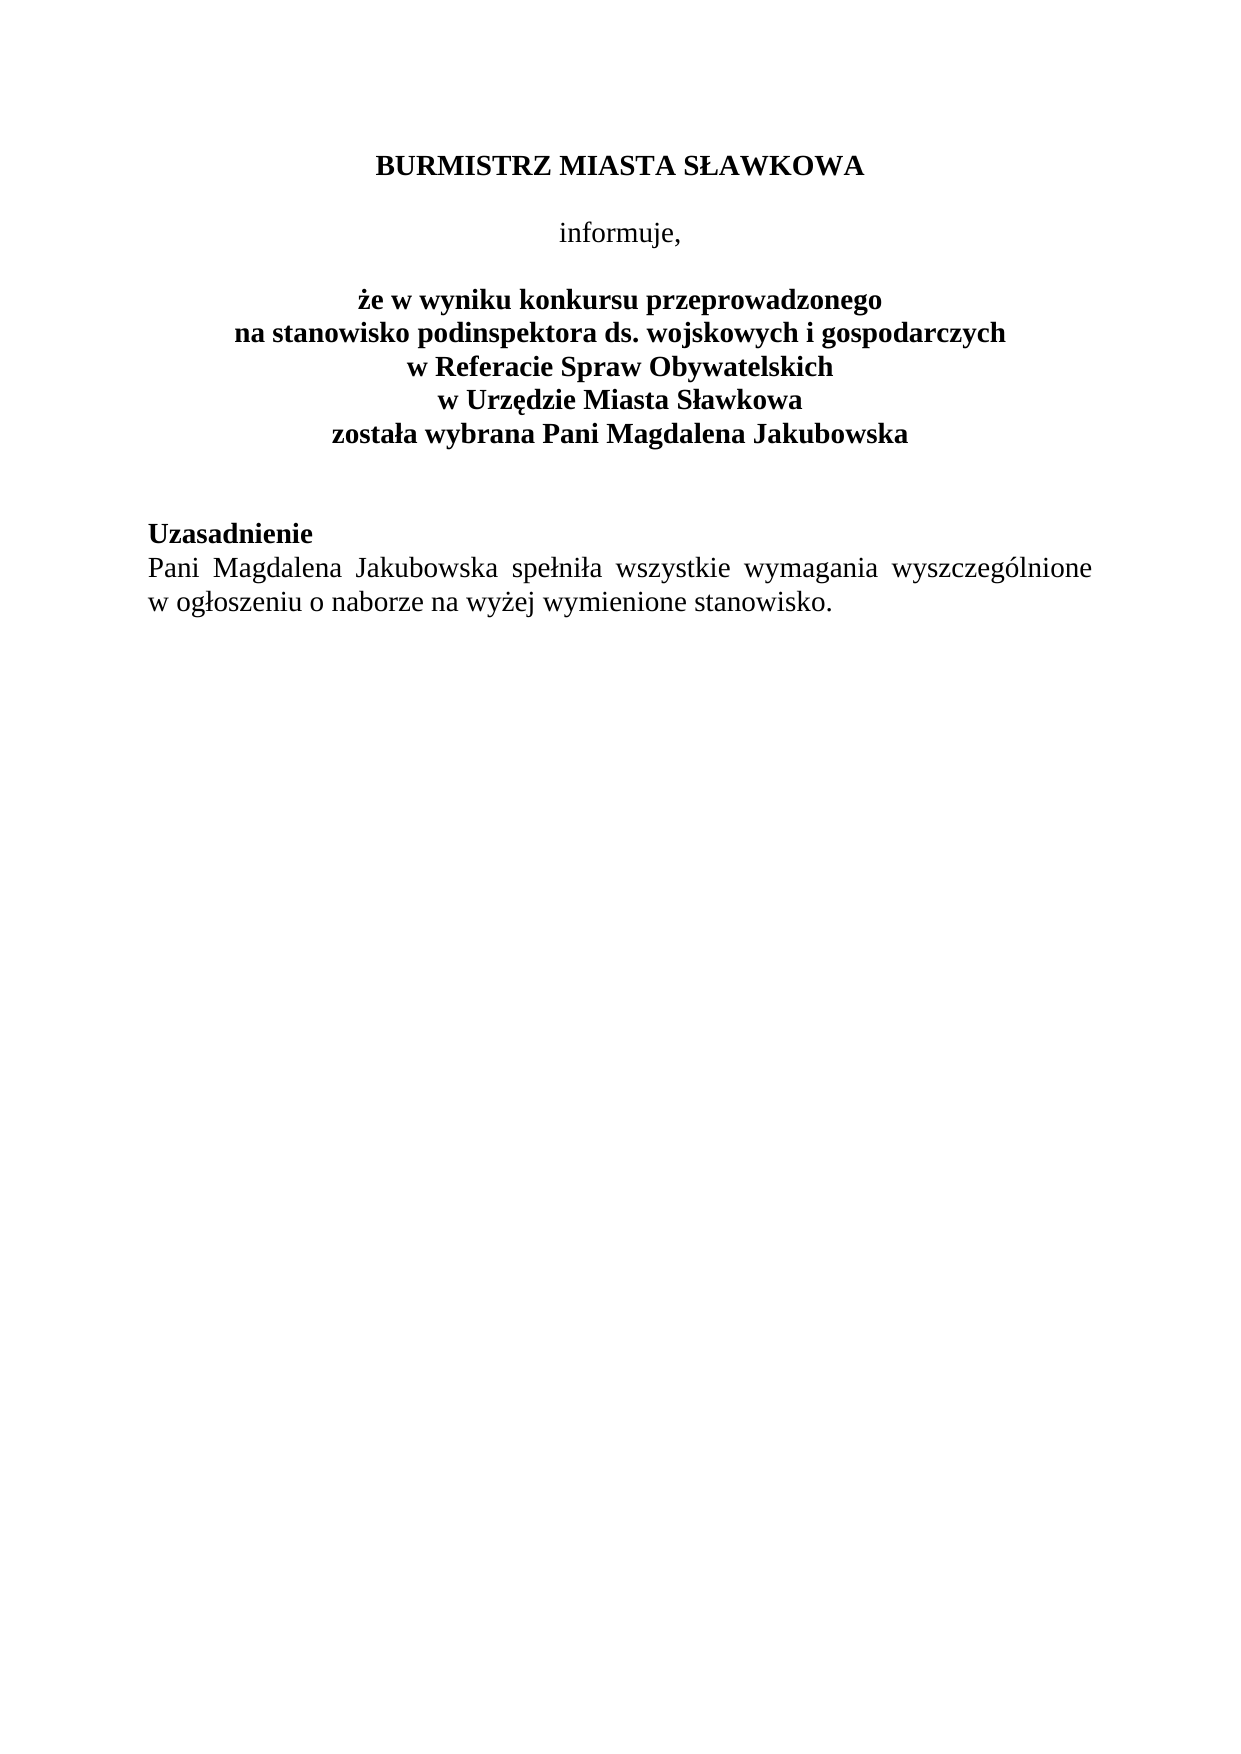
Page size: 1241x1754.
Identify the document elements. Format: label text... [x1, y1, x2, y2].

text że w wyniku konkursu przeprowadzonego [148, 282, 1093, 315]
subtitle BURMISTRZ MIASTA SŁAWKOWA [148, 148, 1093, 181]
text na stanowisko podinspektora ds. wojskowych i gospodarczych [148, 315, 1093, 349]
text Uzasadnienie [148, 517, 1093, 550]
text Pani Magdalena Jakubowska spełniła wszystkie wymagania wyszczególnione w ogłoszeniu o naborze na wyżej wymienione stanowisko. [148, 550, 1093, 617]
text w Urzędzie Miasta Sławkowa [148, 382, 1093, 416]
text została wybrana Pani Magdalena Jakubowska [148, 416, 1093, 449]
text w Referacie Spraw Obywatelskich [148, 349, 1093, 382]
text informuje, [148, 215, 1093, 248]
